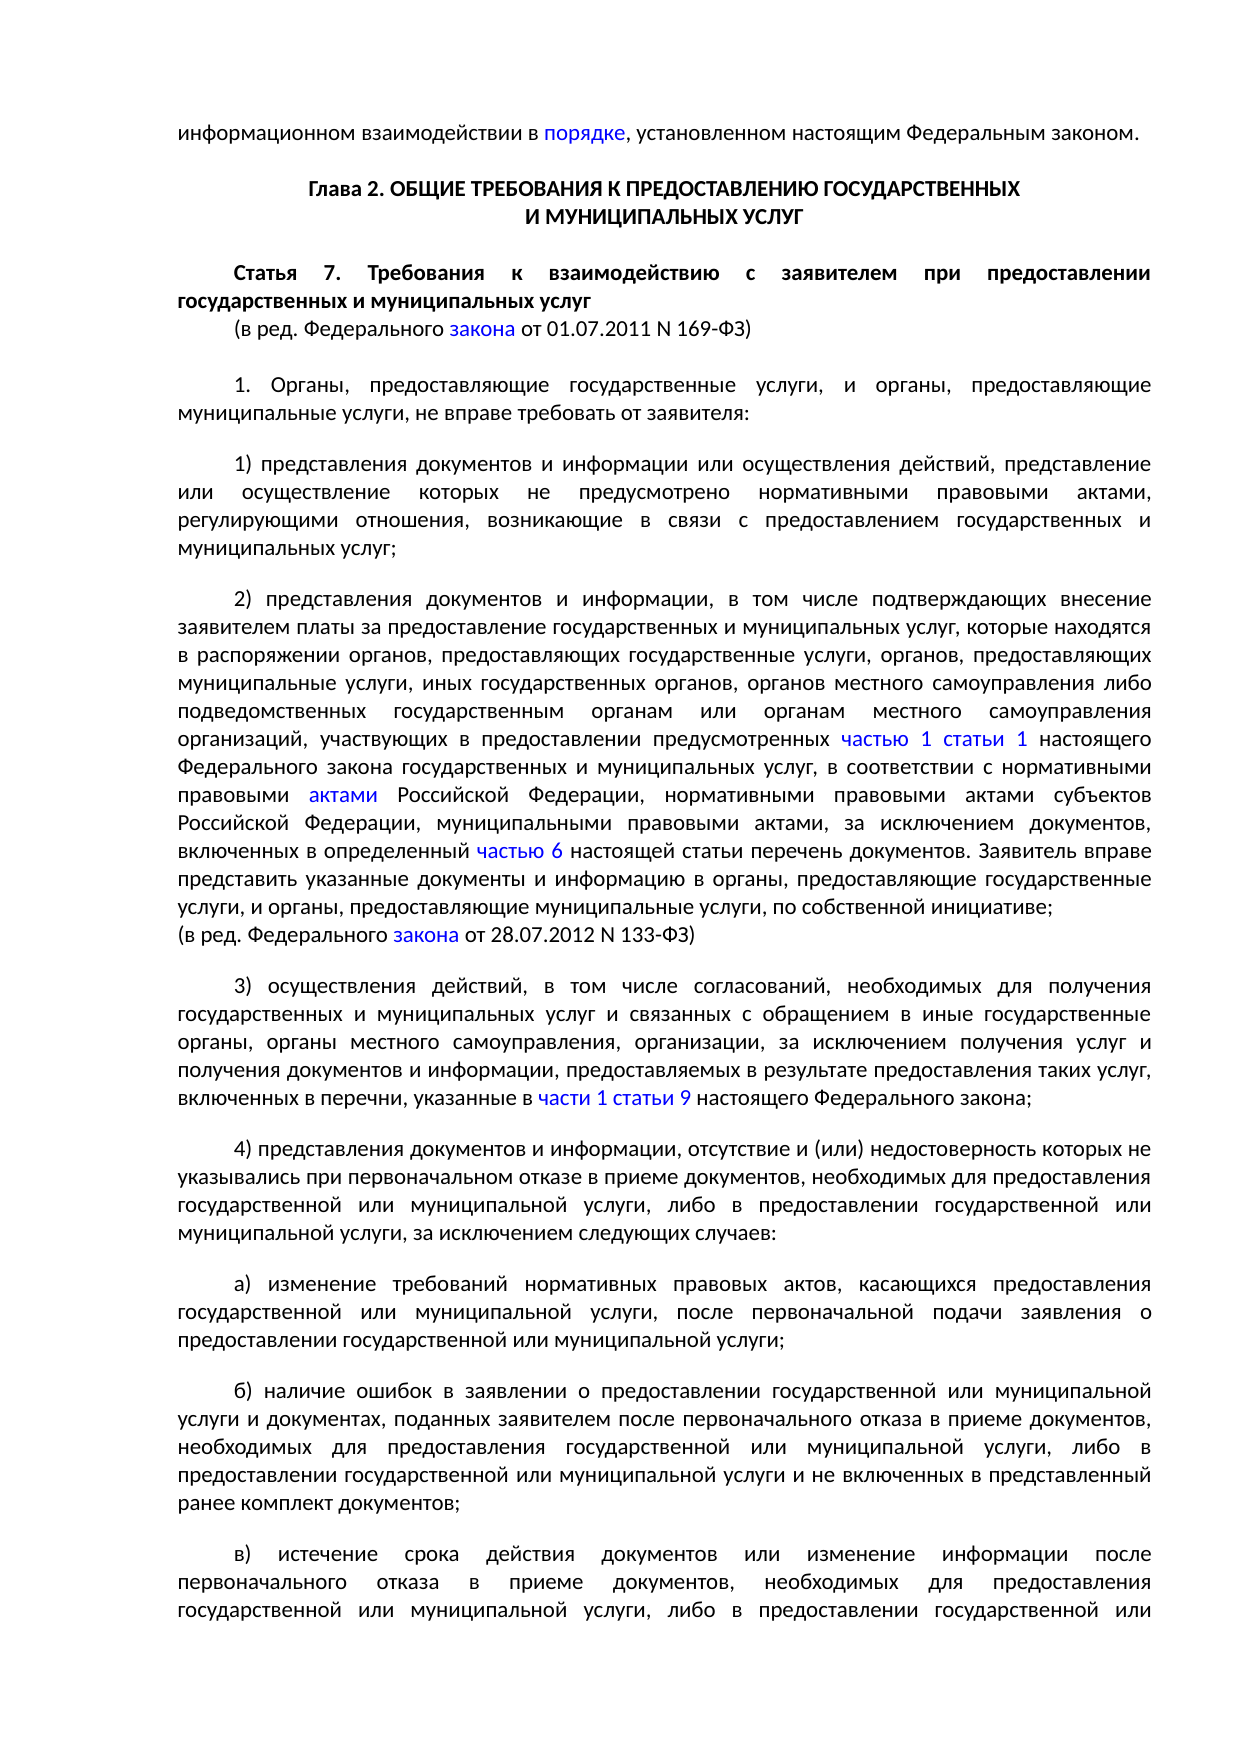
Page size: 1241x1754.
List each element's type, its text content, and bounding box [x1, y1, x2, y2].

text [177, 118, 1152, 146]
text (в ред. Федерального закона от 28.07.2012 N 133-ФЗ) [177, 921, 1152, 948]
text 1) представления документов и информации или осуществления действий, представление или осуществление которых не предусмотрено нормативными правовыми актами, регулирующими отношения, возникающие в связи с предоставлением государственных и муниципальных услуг; [177, 449, 1152, 561]
title Глава 2. ОБЩИЕ ТРЕБОВАНИЯ К ПРЕДОСТАВЛЕНИЮ ГОСУДАРСТВЕННЫХ [177, 174, 1152, 202]
text 3) осуществления действий, в том числе согласований, необходимых для получения государственных и муниципальных услуг и связанных с обращением в иные государственные органы, органы местного самоуправления, организации, за исключением получения услуг и получения документов и информации, предоставляемых в результате предоставления таких услуг, включенных в перечни, указанные в части 1 статьи 9 настоящего Федерального закона; [177, 971, 1152, 1112]
text (в ред. Федерального закона от 01.07.2011 N 169-ФЗ) [177, 314, 1152, 342]
text 1. Органы, предоставляющие государственные услуги, и органы, предоставляющие муниципальные услуги, не вправе требовать от заявителя: [177, 370, 1152, 426]
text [177, 1539, 1152, 1623]
text б) наличие ошибок в заявлении о предоставлении государственной или муниципальной услуги и документах, поданных заявителем после первоначального отказа в приеме документов, необходимых для предоставления государственной или муниципальной услуги, либо в предоставлении государственной или муниципальной услуги и не включенных в представленный ранее комплект документов; [177, 1376, 1152, 1517]
title И МУНИЦИПАЛЬНЫХ УСЛУГ [177, 202, 1152, 230]
text а) изменение требований нормативных правовых актов, касающихся предоставления государственной или муниципальной услуги, после первоначальной подачи заявления о предоставлении государственной или муниципальной услуги; [177, 1269, 1152, 1353]
text 4) представления документов и информации, отсутствие и (или) недостоверность которых не указывались при первоначальном отказе в приеме документов, необходимых для предоставления государственной или муниципальной услуги, либо в предоставлении государственной или муниципальной услуги, за исключением следующих случаев: [177, 1134, 1152, 1247]
text 2) представления документов и информации, в том числе подтверждающих внесение заявителем платы за предоставление государственных и муниципальных услуг, которые находятся в распоряжении органов, предоставляющих государственные услуги, органов, предоставляющих муниципальные услуги, иных государственных органов, органов местного самоуправления либо подведомственных государственным органам или органам местного самоуправления организаций, участвующих в предоставлении предусмотренных частью 1 статьи 1 настоящего Федерального закона государственных и муниципальных услуг, в соответствии с нормативными правовыми актами Российской Федерации, нормативными правовыми актами субъектов Российской Федерации, муниципальными правовыми актами, за исключением документов, включенных в определенный частью 6 настоящей статьи перечень документов. Заявитель вправе представить указанные документы и информацию в органы, предоставляющие государственные услуги, и органы, предоставляющие муниципальные услуги, по собственной инициативе; [177, 584, 1152, 921]
title Статья 7. Требования к взаимодействию с заявителем при предоставлении государственных и муниципальных услуг [177, 258, 1152, 314]
